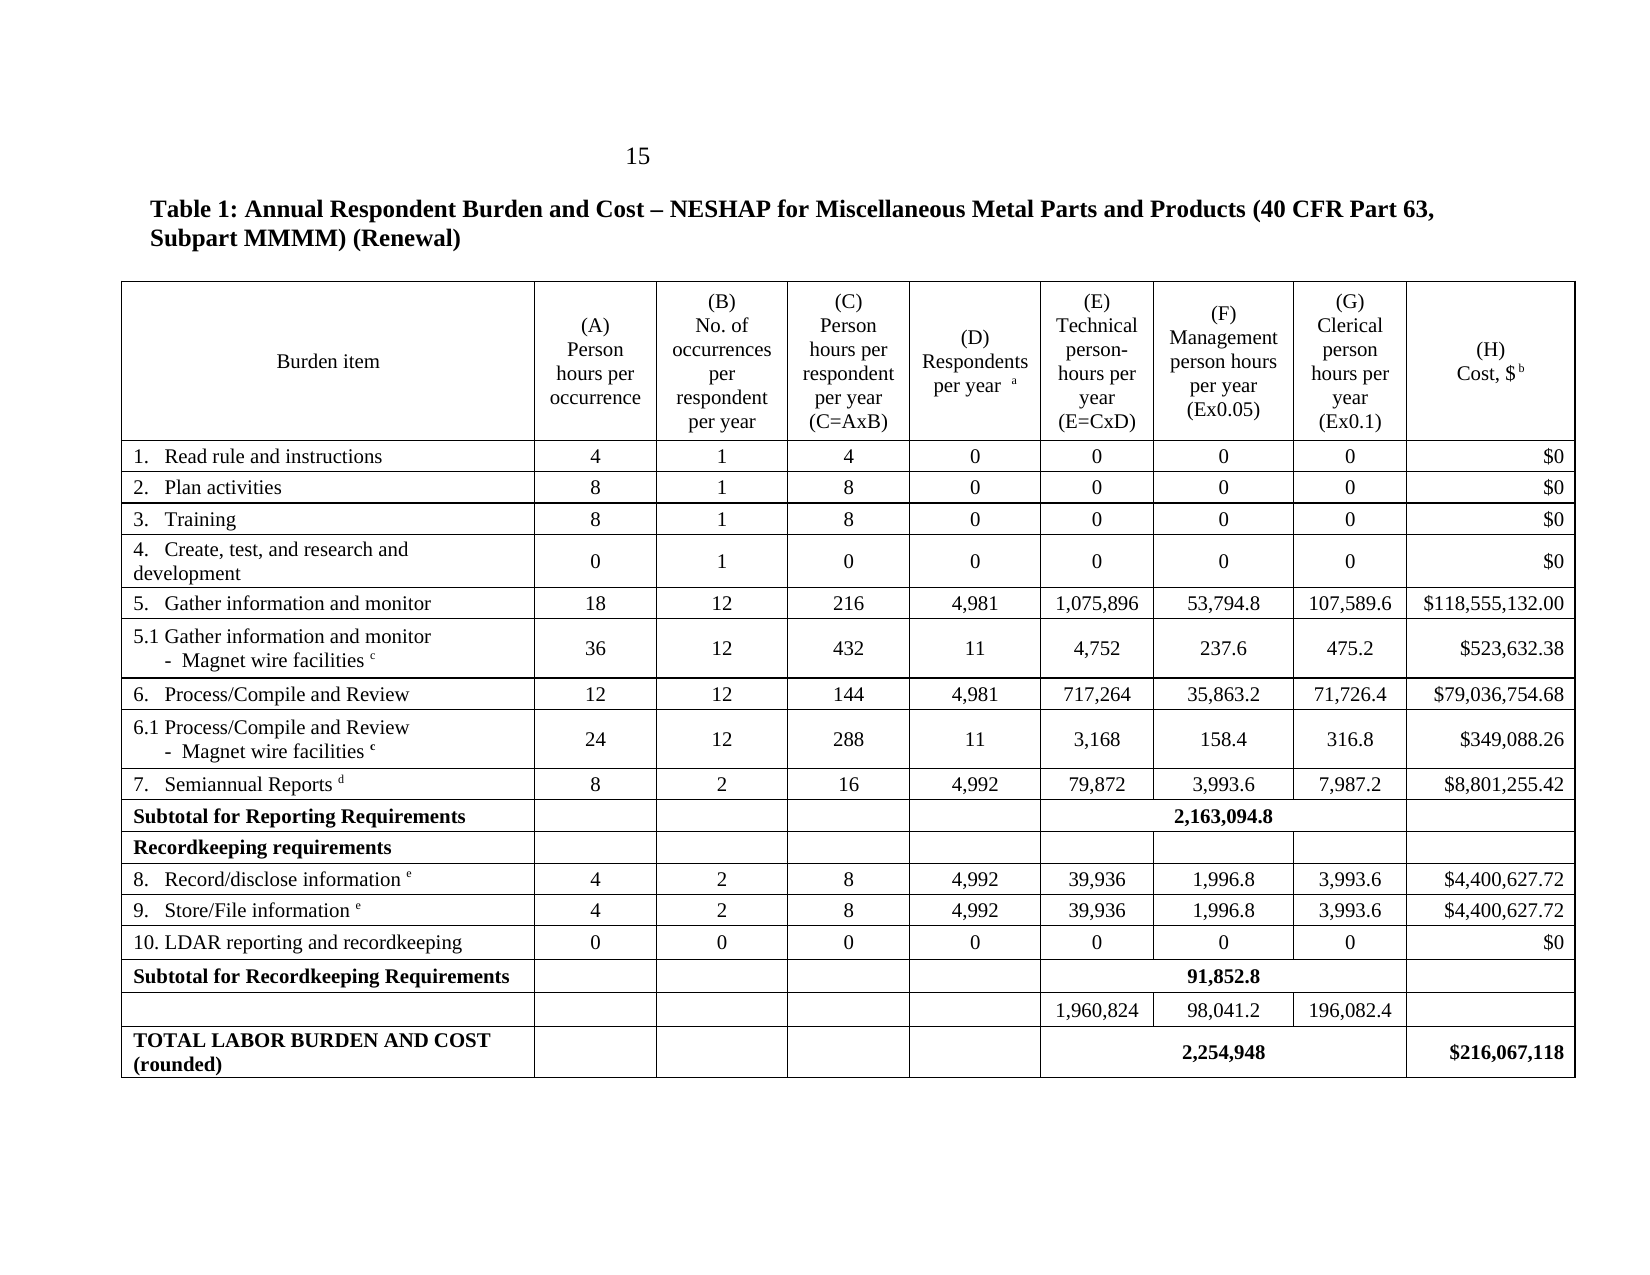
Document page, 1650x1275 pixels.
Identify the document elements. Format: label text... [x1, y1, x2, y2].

table_cell 0 [535, 535, 656, 587]
table_cell 2,163,094.8 [1041, 800, 1406, 831]
table_cell [535, 1027, 656, 1077]
table_cell 4,981 [910, 679, 1040, 709]
table_cell 0 [1154, 441, 1293, 471]
table_cell 6. Process/Compile and Review [122, 679, 534, 709]
table_cell [910, 800, 1040, 831]
table_cell 4 [535, 895, 656, 925]
table_cell 12 [657, 619, 787, 677]
table_cell 1,075,896 [1041, 588, 1153, 618]
table_cell [1154, 832, 1293, 862]
table_cell TOTAL LABOR BURDEN AND COST (rounded) [122, 1027, 523, 1077]
table_cell 1 [657, 472, 787, 502]
table_cell 717,264 [1041, 679, 1153, 709]
table_cell 0 [1294, 535, 1406, 587]
table_cell $79,036,754.68 [1407, 679, 1574, 709]
table_cell 0 [1041, 472, 1153, 502]
table_cell [535, 960, 656, 992]
table_cell 5.1 Gather information and monitor - Magnet wire facilities c [122, 619, 534, 677]
table_cell [1294, 960, 1406, 992]
table_cell 2 [657, 864, 787, 894]
table_cell [535, 800, 656, 831]
table_cell 39,936 [1041, 864, 1153, 894]
table_cell 12 [657, 679, 787, 709]
table_cell 0 [1294, 504, 1406, 534]
table_cell $0 [1407, 535, 1574, 587]
table_cell 2 [657, 769, 787, 799]
table_cell 4,992 [910, 895, 1040, 925]
table_cell 0 [1041, 535, 1153, 587]
table_cell 1,960,824 [1041, 993, 1153, 1026]
table_cell $4,400,627.72 [1407, 864, 1574, 894]
table_cell 4 [788, 441, 909, 471]
table_cell 1. Read rule and instructions [122, 441, 534, 471]
table_cell 0 [910, 441, 1040, 471]
table_cell 24 [535, 710, 656, 768]
table_cell 5. Gather information and monitor [122, 588, 534, 618]
table_cell [788, 993, 909, 1026]
table_cell 12 [657, 588, 787, 618]
table_cell [535, 832, 656, 862]
table_cell 0 [1154, 926, 1293, 958]
table_cell $0 [1407, 504, 1574, 534]
table_cell 144 [788, 679, 909, 709]
table_cell $0 [1407, 441, 1574, 471]
table_cell [788, 1027, 909, 1077]
table_cell 316.8 [1294, 710, 1406, 768]
table_cell 0 [1294, 472, 1406, 502]
table_cell [657, 1027, 787, 1077]
table_cell 4. Create, test, and research and development [122, 535, 534, 587]
table_cell $0 [1407, 926, 1574, 958]
table_cell [910, 993, 1040, 1026]
table_cell 8 [788, 895, 909, 925]
table_cell 8 [788, 472, 909, 502]
table_cell $216,067,118 [1407, 1027, 1574, 1077]
table_cell Subtotal for Recordkeeping Requirements [122, 960, 534, 992]
table_cell 216 [788, 588, 909, 618]
table_cell 3. Training [122, 504, 534, 534]
table_cell 8 [535, 769, 656, 799]
table_header (E) Technical person- hours per year (E=CxD) [1041, 282, 1153, 440]
table_cell 0 [657, 926, 787, 958]
table_cell Recordkeeping requirements [122, 832, 534, 862]
table_cell [1407, 993, 1574, 1026]
table_header (C) Person hours per respondent per year (C=AxB) [788, 282, 909, 440]
table_cell 2 [657, 895, 787, 925]
table_cell 3,993.6 [1294, 895, 1406, 925]
table_cell $349,088.26 [1407, 710, 1574, 768]
table_cell 0 [1041, 926, 1153, 958]
table_cell Subtotal for Reporting Requirements [122, 800, 534, 831]
table_cell 12 [535, 679, 656, 709]
table_header (F) Management person hours per year (Ex0.05) [1154, 282, 1293, 440]
table_cell 1,996.8 [1154, 864, 1293, 894]
table_cell 8 [788, 864, 909, 894]
table_cell 11 [910, 619, 1040, 677]
table_cell 2. Plan activities [122, 472, 534, 502]
text Table 1: Annual Respondent Burden and Cost – NESHAP for Miscellaneous Metal Parts and Products (40 CFR Part 63, Subpart MMMM) (Renewal) [150, 194, 1509, 252]
table_cell 288 [788, 710, 909, 768]
table_header (B) No. of occurrences per respondent per year [657, 282, 787, 440]
table_cell 1 [657, 535, 787, 587]
table_cell 0 [788, 535, 909, 587]
table_cell [657, 993, 787, 1026]
table_cell [910, 832, 1040, 862]
table_cell [910, 960, 1040, 992]
table_cell 158.4 [1154, 710, 1293, 768]
table_cell 0 [535, 926, 656, 958]
table_cell 91,852.8 [1153, 960, 1294, 992]
table_cell [657, 832, 787, 862]
table_cell 8 [535, 472, 656, 502]
table_cell 3,993.6 [1294, 864, 1406, 894]
table_cell 8 [788, 504, 909, 534]
table_cell 0 [910, 926, 1040, 958]
table_cell 6.1 Process/Compile and Review - Magnet wire facilities c [122, 710, 534, 768]
table_cell [657, 960, 787, 992]
table_cell [657, 800, 787, 831]
table_cell $0 [1407, 472, 1574, 502]
table_cell $4,400,627.72 [1407, 895, 1574, 925]
table_cell 0 [910, 472, 1040, 502]
table_cell 36 [535, 619, 656, 677]
table_cell 0 [1041, 504, 1153, 534]
table_cell 432 [788, 619, 909, 677]
table_cell 4,752 [1041, 619, 1153, 677]
table_cell 16 [788, 769, 909, 799]
table_cell 4,992 [910, 864, 1040, 894]
table_cell 4 [535, 441, 656, 471]
table_cell [1041, 960, 1153, 992]
table_cell 35,863.2 [1154, 679, 1293, 709]
table_cell [1041, 832, 1153, 862]
table_cell 196,082.4 [1294, 993, 1406, 1026]
table_cell [535, 993, 656, 1026]
table_cell 8. Record/disclose information e [122, 864, 534, 894]
table_header Burden item [122, 282, 534, 440]
table_cell 53,794.8 [1154, 588, 1293, 618]
table_cell 475.2 [1294, 619, 1406, 677]
table_cell 0 [1154, 504, 1293, 534]
table_cell 9. Store/File information e [122, 895, 534, 925]
table_cell [1041, 1027, 1153, 1077]
table_cell 8 [535, 504, 656, 534]
table_cell 0 [910, 535, 1040, 587]
table_cell [788, 832, 909, 862]
table_cell 71,726.4 [1294, 679, 1406, 709]
table_cell 11 [910, 710, 1040, 768]
table_header (A) Person hours per occurrence [535, 282, 656, 440]
table_cell [122, 993, 534, 1026]
table_cell [1294, 1027, 1406, 1077]
table_cell 1,996.8 [1154, 895, 1293, 925]
table_header (D) Respondents per year a [910, 282, 1040, 440]
table_cell [1294, 832, 1406, 862]
table_cell 0 [1294, 441, 1406, 471]
table_cell 4 [535, 864, 656, 894]
table_cell 10. LDAR reporting and recordkeeping [122, 926, 534, 958]
table_header (H) Cost, $ b [1407, 282, 1574, 440]
table_cell 7. Semiannual Reports d [122, 769, 534, 799]
table_cell $8,801,255.42 [1407, 769, 1574, 799]
table_cell 0 [1041, 441, 1153, 471]
table_cell 3,168 [1041, 710, 1153, 768]
table_cell 0 [1154, 472, 1293, 502]
table_cell 0 [1294, 926, 1406, 958]
table_cell $523,632.38 [1407, 619, 1574, 677]
table_cell 12 [657, 710, 787, 768]
table_cell 0 [788, 926, 909, 958]
table_cell 0 [910, 504, 1040, 534]
table_cell 3,993.6 [1154, 769, 1293, 799]
table_cell 237.6 [1154, 619, 1293, 677]
table_cell [1407, 832, 1574, 862]
table_cell 107,589.6 [1294, 588, 1406, 618]
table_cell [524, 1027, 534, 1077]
table_cell [910, 1027, 1040, 1077]
table_cell 1 [657, 504, 787, 534]
table_cell 1 [657, 441, 787, 471]
table_cell 39,936 [1041, 895, 1153, 925]
table_cell 0 [1154, 535, 1293, 587]
table_cell 2,254,948 [1153, 1027, 1294, 1077]
table_cell 4,981 [910, 588, 1040, 618]
table_cell $118,555,132.00 [1407, 588, 1574, 618]
table_cell [788, 800, 909, 831]
table_cell [788, 960, 909, 992]
table_cell [1407, 960, 1574, 992]
table_cell 4,992 [910, 769, 1040, 799]
table_cell 79,872 [1041, 769, 1153, 799]
table_cell 98,041.2 [1154, 993, 1293, 1026]
table_header (G) Clerical person hours per year (Ex0.1) [1294, 282, 1406, 440]
table_cell 18 [535, 588, 656, 618]
table_cell [1407, 800, 1574, 831]
table_cell 7,987.2 [1294, 769, 1406, 799]
